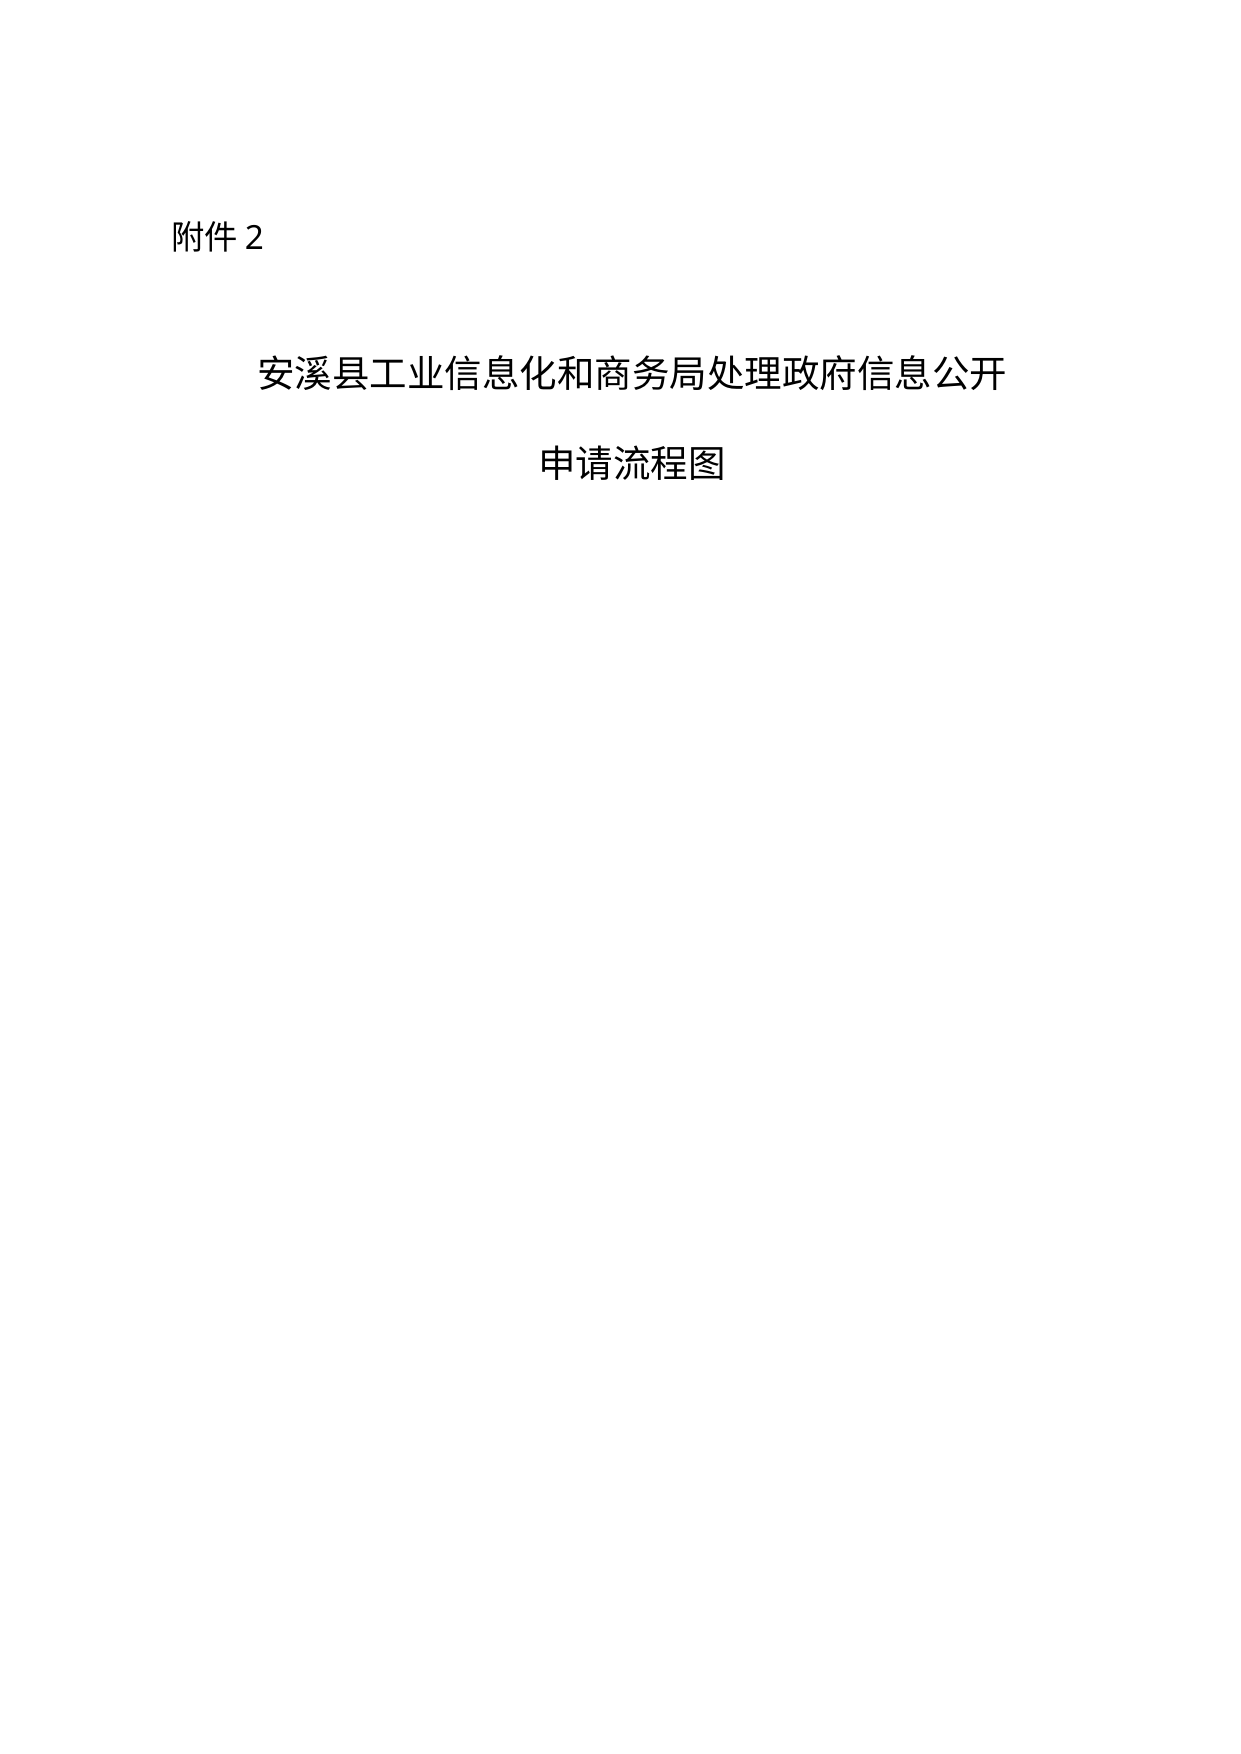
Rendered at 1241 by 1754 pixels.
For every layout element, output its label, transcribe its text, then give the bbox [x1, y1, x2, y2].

text 安溪县工业信息化和商务局处理政府信息公开 [171, 325, 1092, 416]
text 申请流程图 [171, 416, 1092, 507]
text 附件2 [171, 189, 1092, 280]
